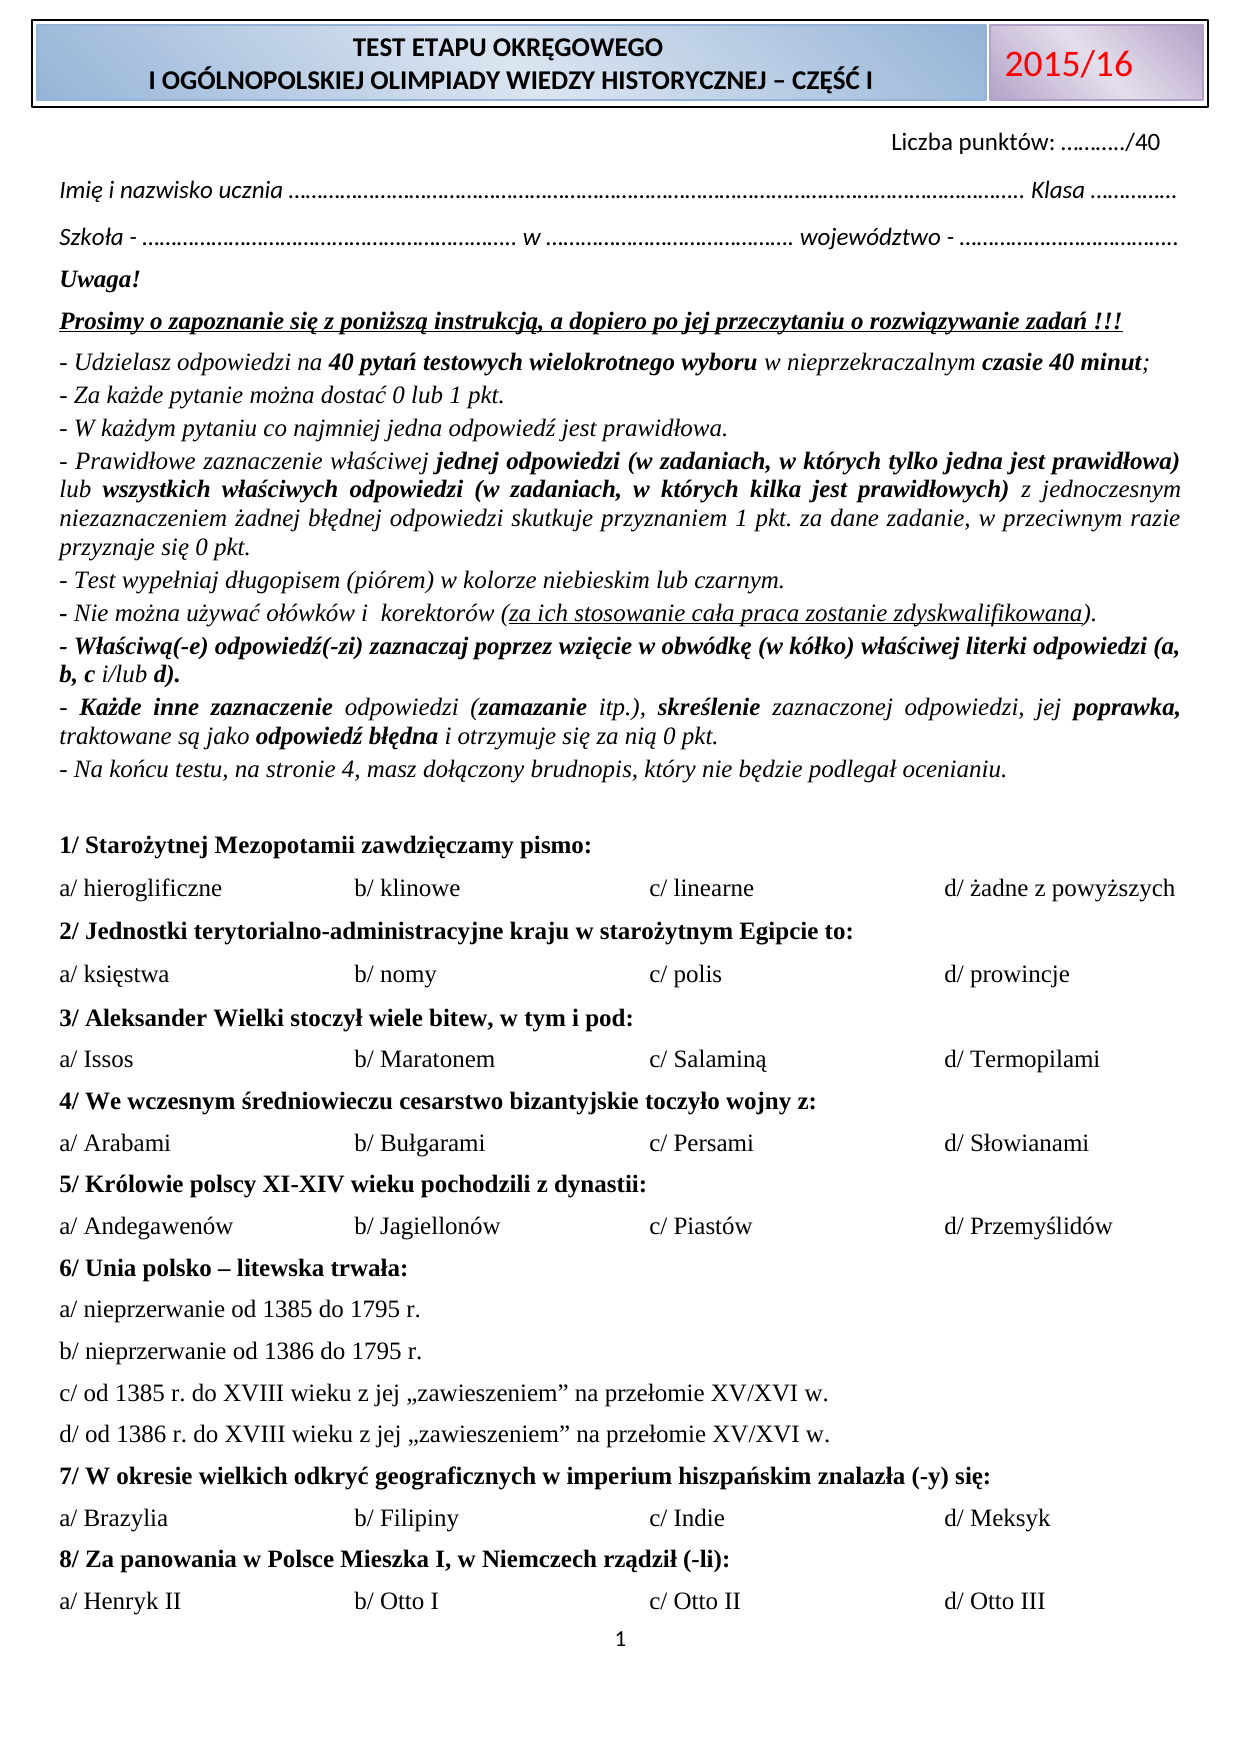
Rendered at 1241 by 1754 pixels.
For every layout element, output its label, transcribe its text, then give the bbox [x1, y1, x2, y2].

text c/ od 1385 r. do XVIII wieku z jej „zawieszeniem” na przełomie XV/XVI w. [59, 1378, 1181, 1406]
text - Na końcu testu, na stronie 4, masz dołączony brudnopis, który nie będzie podlegał ocenianiu. [59, 754, 1181, 783]
text 2/ Jednostki terytorialno-administracyjne kraju w starożytnym Egipcie to: [59, 916, 1181, 945]
text 5/ Królowie polscy XI-XIV wieku pochodzili z dynastii: [59, 1169, 1181, 1198]
text 6/ Unia polsko – litewska trwała: [59, 1253, 1181, 1281]
text a/ Andegawenów b/ Jagiellonów c/ Piastów d/ Przemyślidów [59, 1211, 1181, 1240]
text Liczba punktów: ………../40 [797, 127, 1181, 157]
text 8/ Za panowania w Polsce Mieszka I, w Niemczech rządził (-li): [59, 1544, 1181, 1573]
text - Test wypełniaj długopisem (piórem) w kolorze niebieskim lub czarnym. [59, 565, 1181, 594]
text - Każde inne zaznaczenie odpowiedzi (zamazanie itp.), skreślenie zaznaczonej odpowiedzi, jej poprawka, traktowane są jako odpowiedź błędna i otrzymuje się za nią 0 pkt. [59, 692, 1181, 750]
text - Za każde pytanie można dostać 0 lub 1 pkt. [59, 380, 1181, 409]
text - W każdym pytaniu co najmniej jedna odpowiedź jest prawidłowa. [59, 413, 1181, 442]
text d/ od 1386 r. do XVIII wieku z jej „zawieszeniem” na przełomie XV/XVI w. [59, 1419, 1181, 1448]
text Szkoła - ……………………………………………………….. w ……………………………………. województwo - ……………………………….. [59, 222, 1181, 252]
text 3/ Aleksander Wielki stoczył wiele bitew, w tym i pod: [59, 1003, 1181, 1031]
text a/ hieroglificzne b/ klinowe c/ linearne d/ żadne z powyższych [59, 873, 1181, 902]
text - Prawidłowe zaznaczenie właściwej jednej odpowiedzi (w zadaniach, w których tylko jedna jest prawidłowa) lub wszystkich właściwych odpowiedzi (w zadaniach, w których kilka jest prawidłowych) z jednoczesnym niezaznaczeniem żadnej błędnej odpowiedzi skutkuje przyznaniem 1 pkt. za dane zadanie, w przeciwnym razie przyznaje się 0 pkt. [59, 446, 1181, 561]
text Imię i nazwisko ucznia ……………………………………………………………………………………………………………….. Klasa …………… [59, 174, 1181, 204]
text 7/ W okresie wielkich odkryć geograficznych w imperium hiszpańskim znalazła (-y) się: [59, 1461, 1181, 1490]
text Uwaga! [59, 264, 1181, 293]
text a/ Issos b/ Maratonem c/ Salaminą d/ Termopilami [59, 1044, 1181, 1073]
text Prosimy o zapoznanie się z poniższą instrukcją, a dopiero po jej przeczytaniu o rozwiązywanie zadań !!! [59, 306, 1181, 334]
text a/ Arabami b/ Bułgarami c/ Persami d/ Słowianami [59, 1128, 1181, 1156]
text a/ nieprzerwanie od 1385 do 1795 r. [59, 1294, 1181, 1323]
text a/ Henryk II b/ Otto I c/ Otto II d/ Otto III [59, 1586, 1181, 1615]
text 4/ We wczesnym średniowieczu cesarstwo bizantyjskie toczyło wojny z: [59, 1086, 1181, 1115]
text 1/ Starożytnej Mezopotamii zawdzięczamy pismo: [59, 830, 1181, 859]
text a/ księstwa b/ nomy c/ polis d/ prowincje [59, 959, 1181, 988]
text a/ Brazylia b/ Filipiny c/ Indie d/ Meksyk [59, 1503, 1181, 1531]
text b/ nieprzerwanie od 1386 do 1795 r. [59, 1336, 1181, 1365]
text - Udzielasz odpowiedzi na 40 pytań testowych wielokrotnego wyboru w nieprzekraczalnym czasie 40 minut; [59, 347, 1181, 376]
text - Właściwą(-e) odpowiedź(-zi) zaznaczaj poprzez wzięcie w obwódkę (w kółko) właściwej literki odpowiedzi (a, b, c i/lub d). [59, 631, 1181, 688]
text - Nie można używać ołówków i korektorów (za ich stosowanie cała praca zostanie zdyskwalifikowana). [59, 598, 1181, 627]
